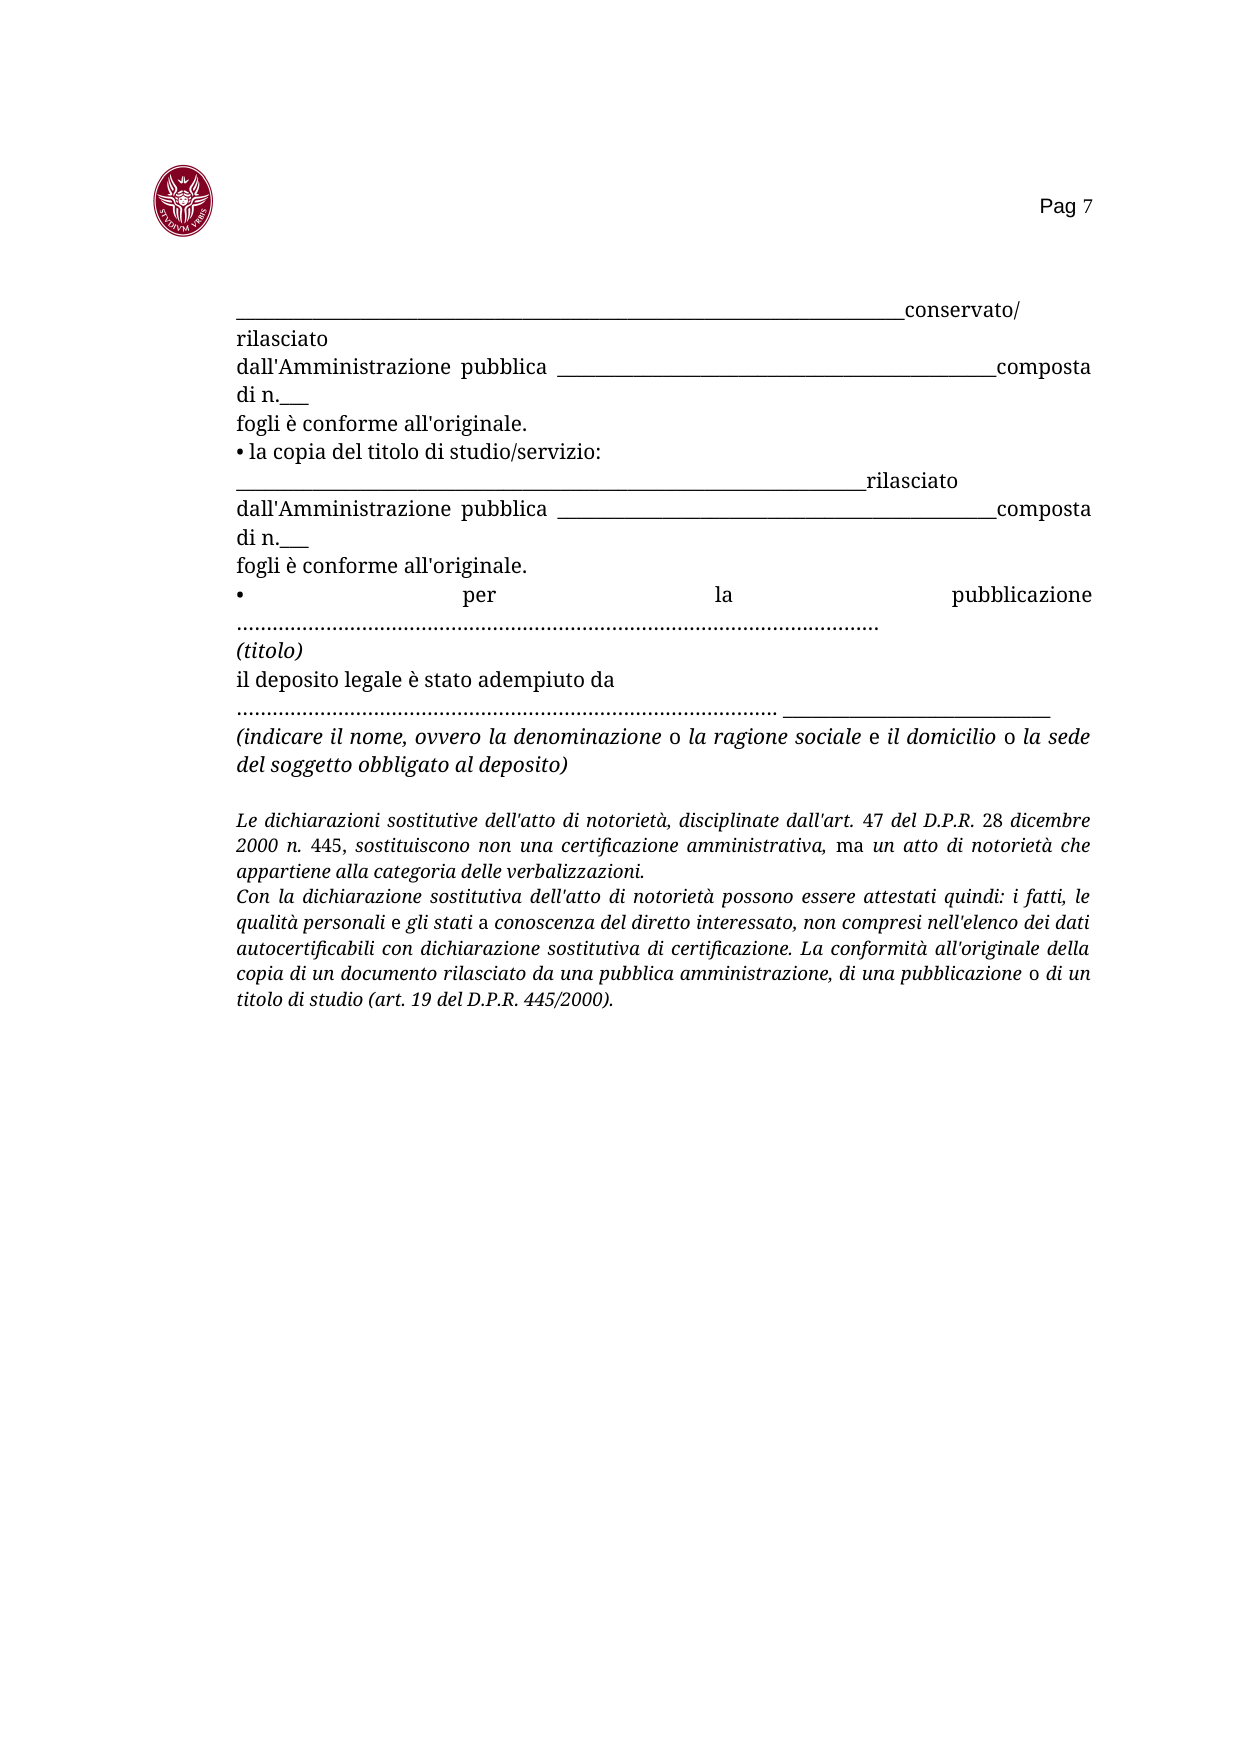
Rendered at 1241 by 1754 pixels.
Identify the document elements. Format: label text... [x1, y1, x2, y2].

text (titolo) [236, 637, 1092, 665]
text Con la dichiarazione sostitutiva dell'atto di notorietà possono essere attestati quindi: i fatti, le qualità personali e gli stati a conoscenza del diretto interessato, non compresi nell'elenco dei dati autocertificabili con dichiarazione sostitutiva di certificazione. La conformità all'originale della copia di un documento rilasciato da una pubblica amministrazione, di una pubblicazione o di un titolo di studio (art. 19 del D.P.R. 445/2000). [236, 884, 1092, 1011]
text dall'Amministrazione pubblica ______________________________________________composta di n.___ [236, 352, 1092, 409]
text fogli è conforme all'originale. [236, 409, 1092, 437]
text fogli è conforme all'originale. [236, 551, 1092, 580]
picture [0, 0, 414, 266]
text il deposito legale è stato adempiuto da [236, 665, 1092, 693]
text (indicare il nome, ovvero la denominazione o la ragione sociale e il domicilio o la sede del soggetto obbligato al deposito) [236, 722, 1092, 779]
text ______________________________________________________________________conservato/rilasciato [236, 295, 1092, 352]
text ………………………………………………………………………………. ____________________________ [236, 693, 1092, 722]
text Le dichiarazioni sostitutive dell'atto di notorietà, disciplinate dall'art. 47 del D.P.R. 28 dicembre 2000 n. 445, sostituiscono non una certificazione amministrativa, ma un atto di notorietà che appartiene alla categoria delle verbalizzazioni. [236, 807, 1092, 884]
text • la copia del titolo di studio/servizio: [236, 437, 1092, 466]
text __________________________________________________________________rilasciato dall'Amministrazione pubblica ______________________________________________composta di n.___ [236, 466, 1092, 551]
text • per la pubblicazione ……………………………………………………………………………………………… [236, 580, 1092, 637]
